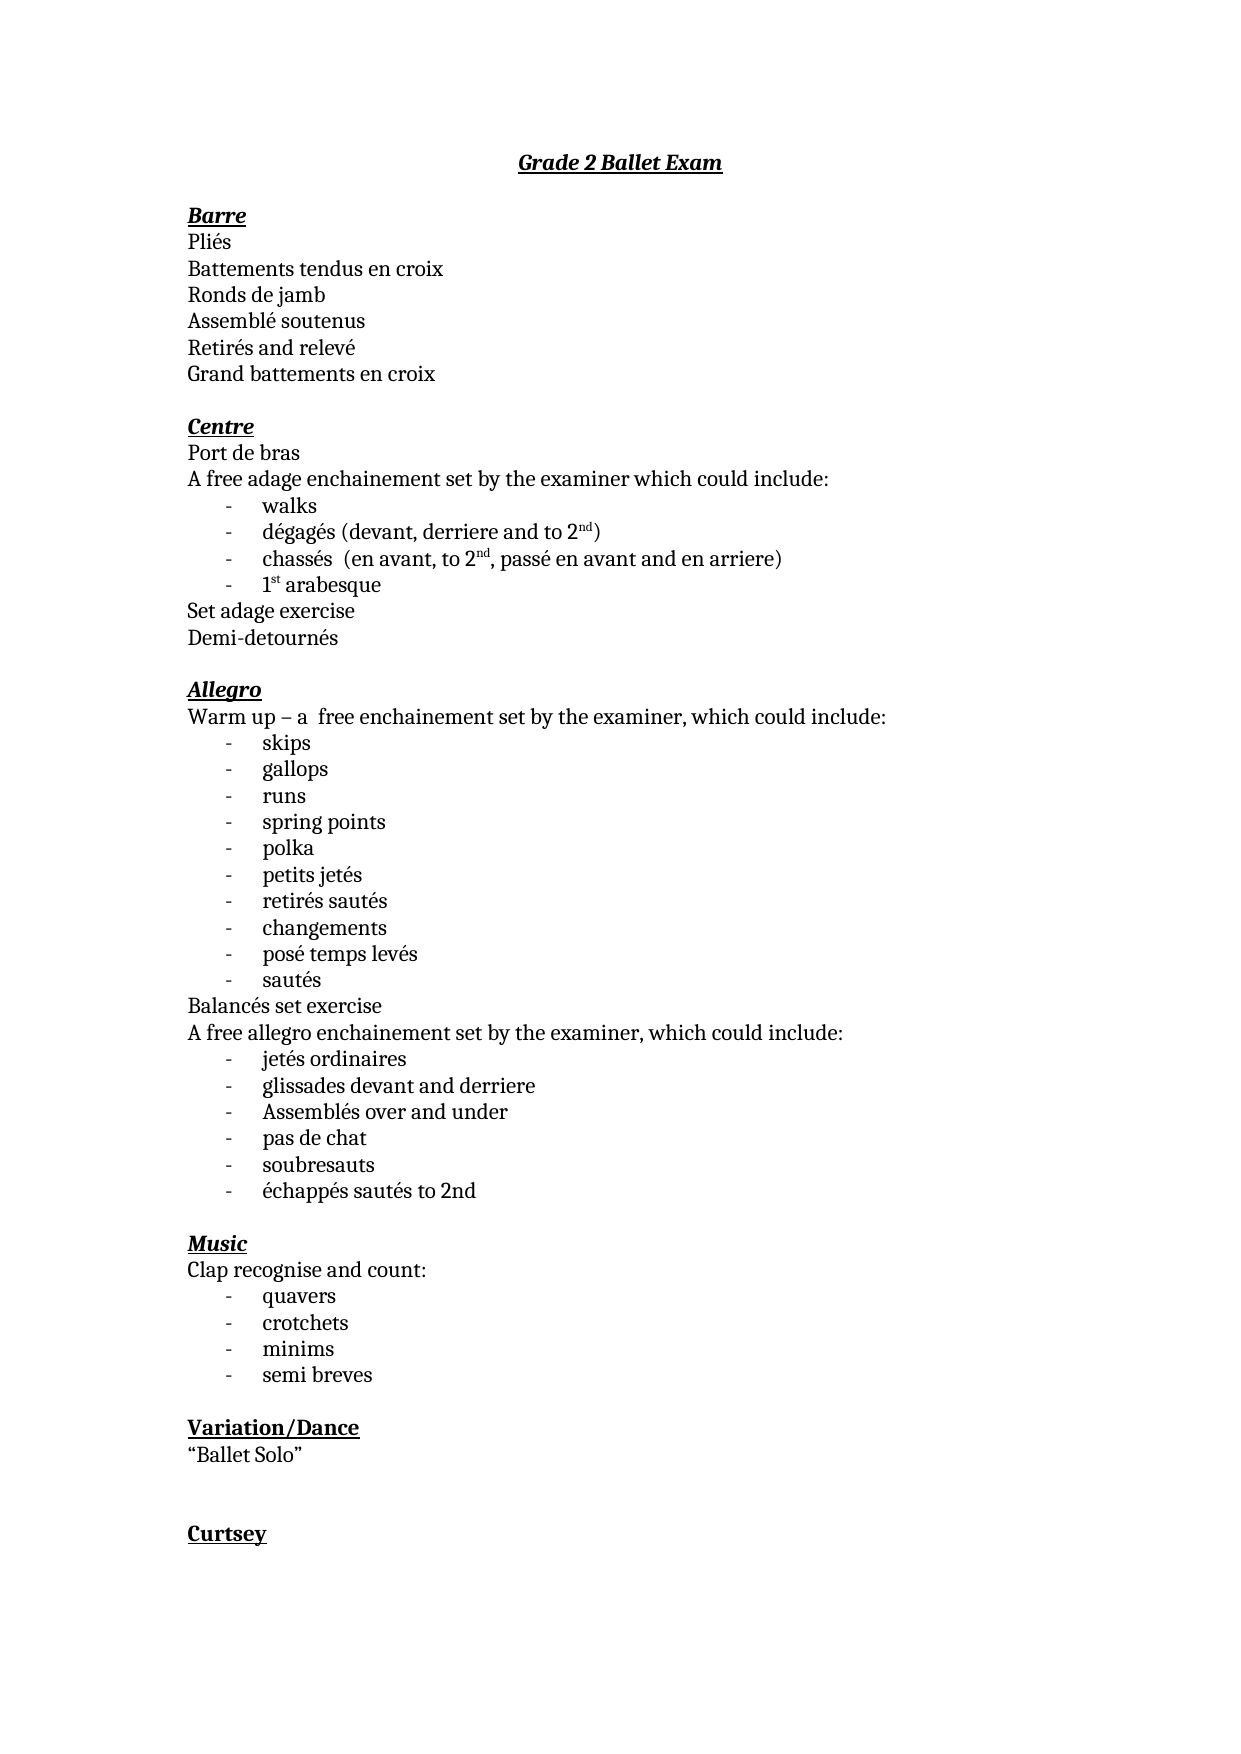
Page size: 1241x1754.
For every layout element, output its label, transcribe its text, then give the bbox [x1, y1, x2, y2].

list gallops [225, 756, 1053, 782]
text Music [187, 1231, 1053, 1257]
text Grade 2 Ballet Exam [187, 150, 1053, 176]
list semi breves [225, 1362, 1053, 1389]
list quavers [225, 1283, 1053, 1309]
list retirés sautés [225, 888, 1053, 914]
text Grand battements en croix [187, 361, 1053, 387]
list pas de chat [225, 1125, 1053, 1151]
text Port de bras [187, 440, 1053, 466]
text Set adage exercise [187, 598, 1053, 624]
list jetés ordinaires [225, 1046, 1053, 1072]
list dégagés (devant, derriere and to 2nd) [225, 519, 1053, 545]
text Clap recognise and count: [187, 1257, 1053, 1283]
list polka [225, 835, 1053, 862]
text “Ballet Solo” [187, 1441, 1053, 1468]
text Battements tendus en croix [187, 255, 1053, 282]
text Curtsey [187, 1520, 1053, 1547]
text Ronds de jamb [187, 282, 1053, 308]
list glissades devant and derriere [225, 1072, 1053, 1099]
text A free adage enchainement set by the examiner which could include: [187, 466, 1053, 493]
text Assemblé soutenus [187, 308, 1053, 334]
list crotchets [225, 1309, 1053, 1336]
list échappés sautés to 2nd [225, 1178, 1053, 1204]
text Balancés set exercise [187, 993, 1053, 1020]
list petits jetés [225, 862, 1053, 888]
text Barre [187, 203, 1053, 229]
list 1st arabesque [225, 572, 1053, 598]
list changements [225, 914, 1053, 941]
text Warm up – a free enchainement set by the examiner, which could include: [187, 703, 1053, 730]
text Centre [187, 413, 1053, 440]
list spring points [225, 809, 1053, 835]
list posé temps levés [225, 941, 1053, 967]
list soubresauts [225, 1151, 1053, 1178]
text Allegro [187, 677, 1053, 703]
list chassés (en avant, to 2nd, passé en avant and en arriere) [225, 545, 1053, 572]
list Assemblés over and under [225, 1099, 1053, 1125]
text Variation/Dance [187, 1415, 1053, 1441]
list runs [225, 782, 1053, 809]
text A free allegro enchainement set by the examiner, which could include: [187, 1020, 1053, 1046]
list sautés [225, 967, 1053, 993]
text Demi-detournés [187, 624, 1053, 651]
text Pliés [187, 229, 1053, 255]
list walks [225, 493, 1053, 519]
text Retirés and relevé [187, 334, 1053, 361]
list skips [225, 730, 1053, 756]
list minims [225, 1336, 1053, 1362]
